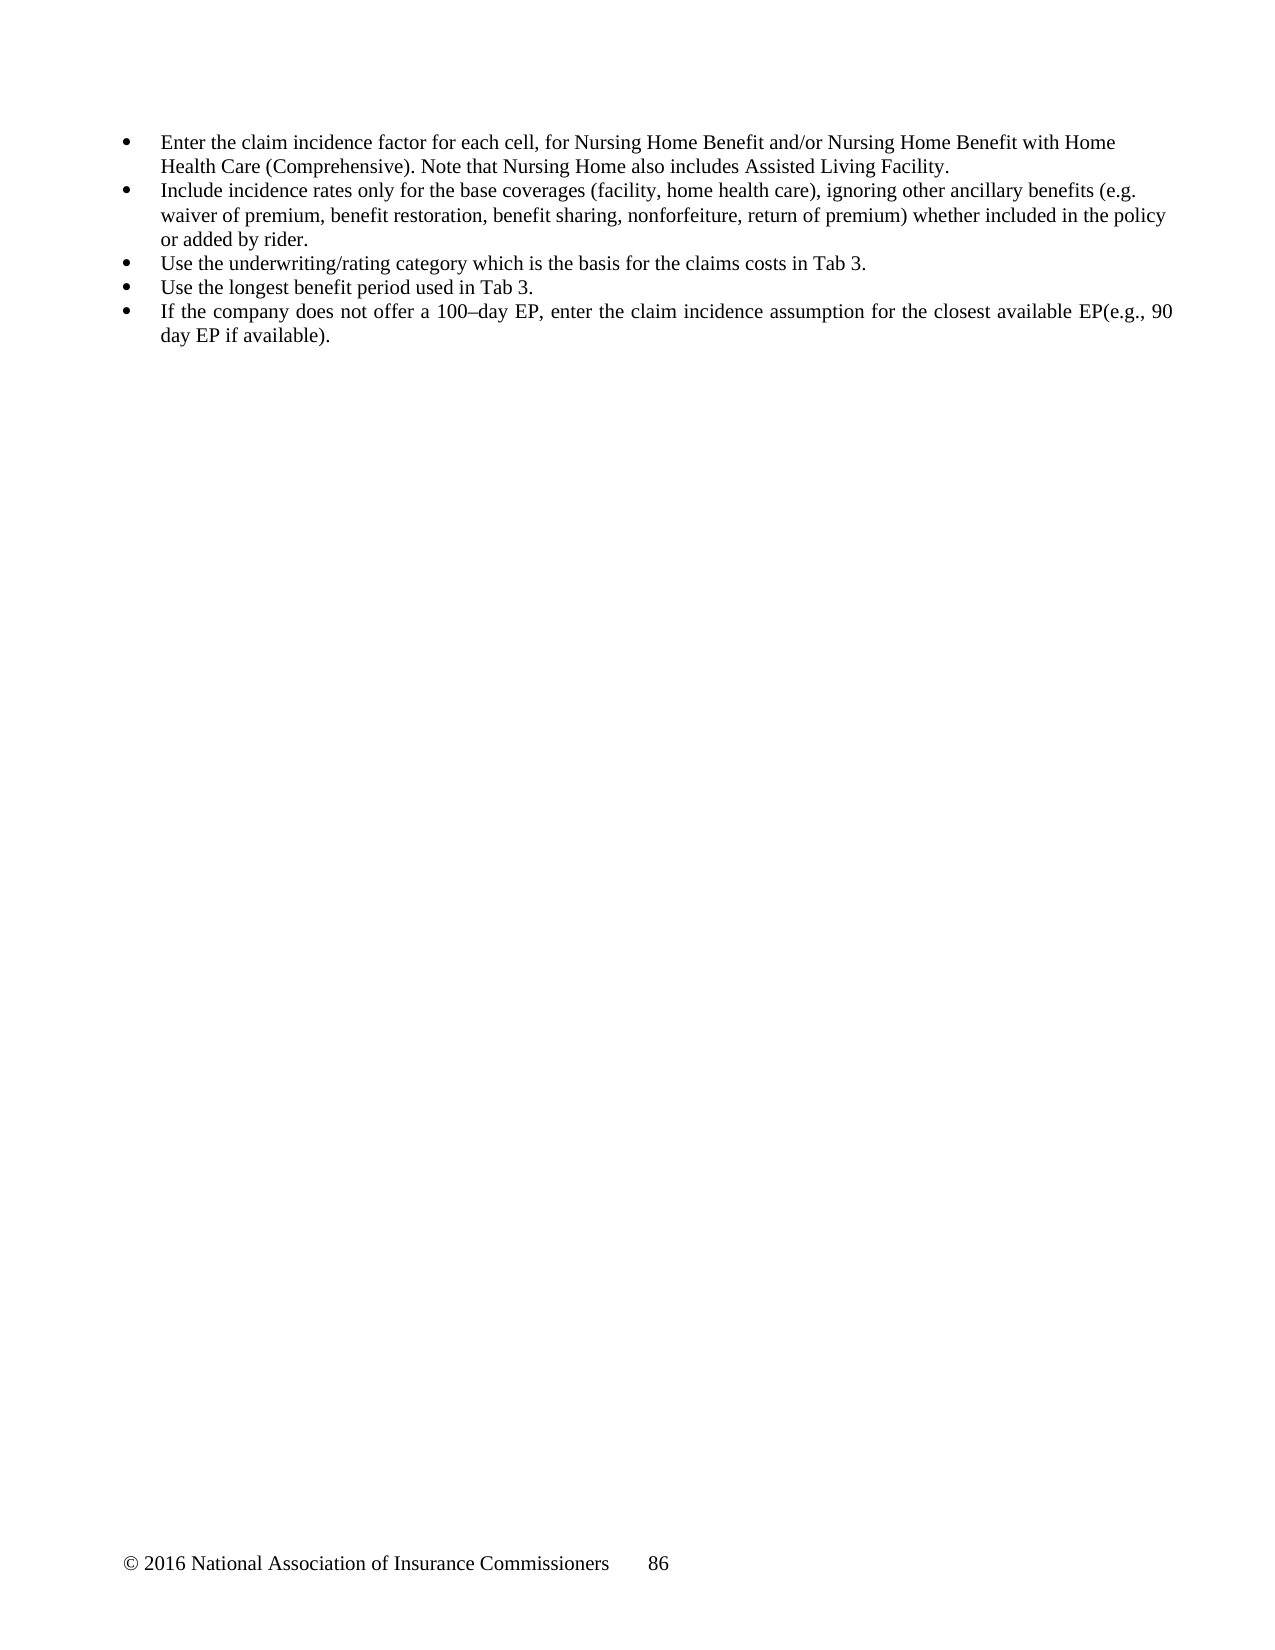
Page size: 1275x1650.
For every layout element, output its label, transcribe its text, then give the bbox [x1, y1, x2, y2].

list Use the longest benefit period used in Tab 3. [123, 275, 1175, 299]
list Include incidence rates only for the base coverages (facility, home health care), ignoring other ancillary benefits (e.g. waiver of premium, benefit restoration, benefit sharing, nonforfeiture, return of premium) whether included in the policy or added by rider. [123, 178, 1175, 251]
list Enter the claim incidence factor for each cell, for Nursing Home Benefit and/or Nursing Home Benefit with Home Health Care (Comprehensive). Note that Nursing Home also includes Assisted Living Facility. [123, 130, 1175, 178]
list If the company does not offer a 100–day EP, enter the claim incidence assumption for the closest available EP(e.g., 90 day EP if available). [123, 299, 1175, 347]
list Use the underwriting/rating category which is the basis for the claims costs in Tab 3. [123, 251, 1175, 275]
